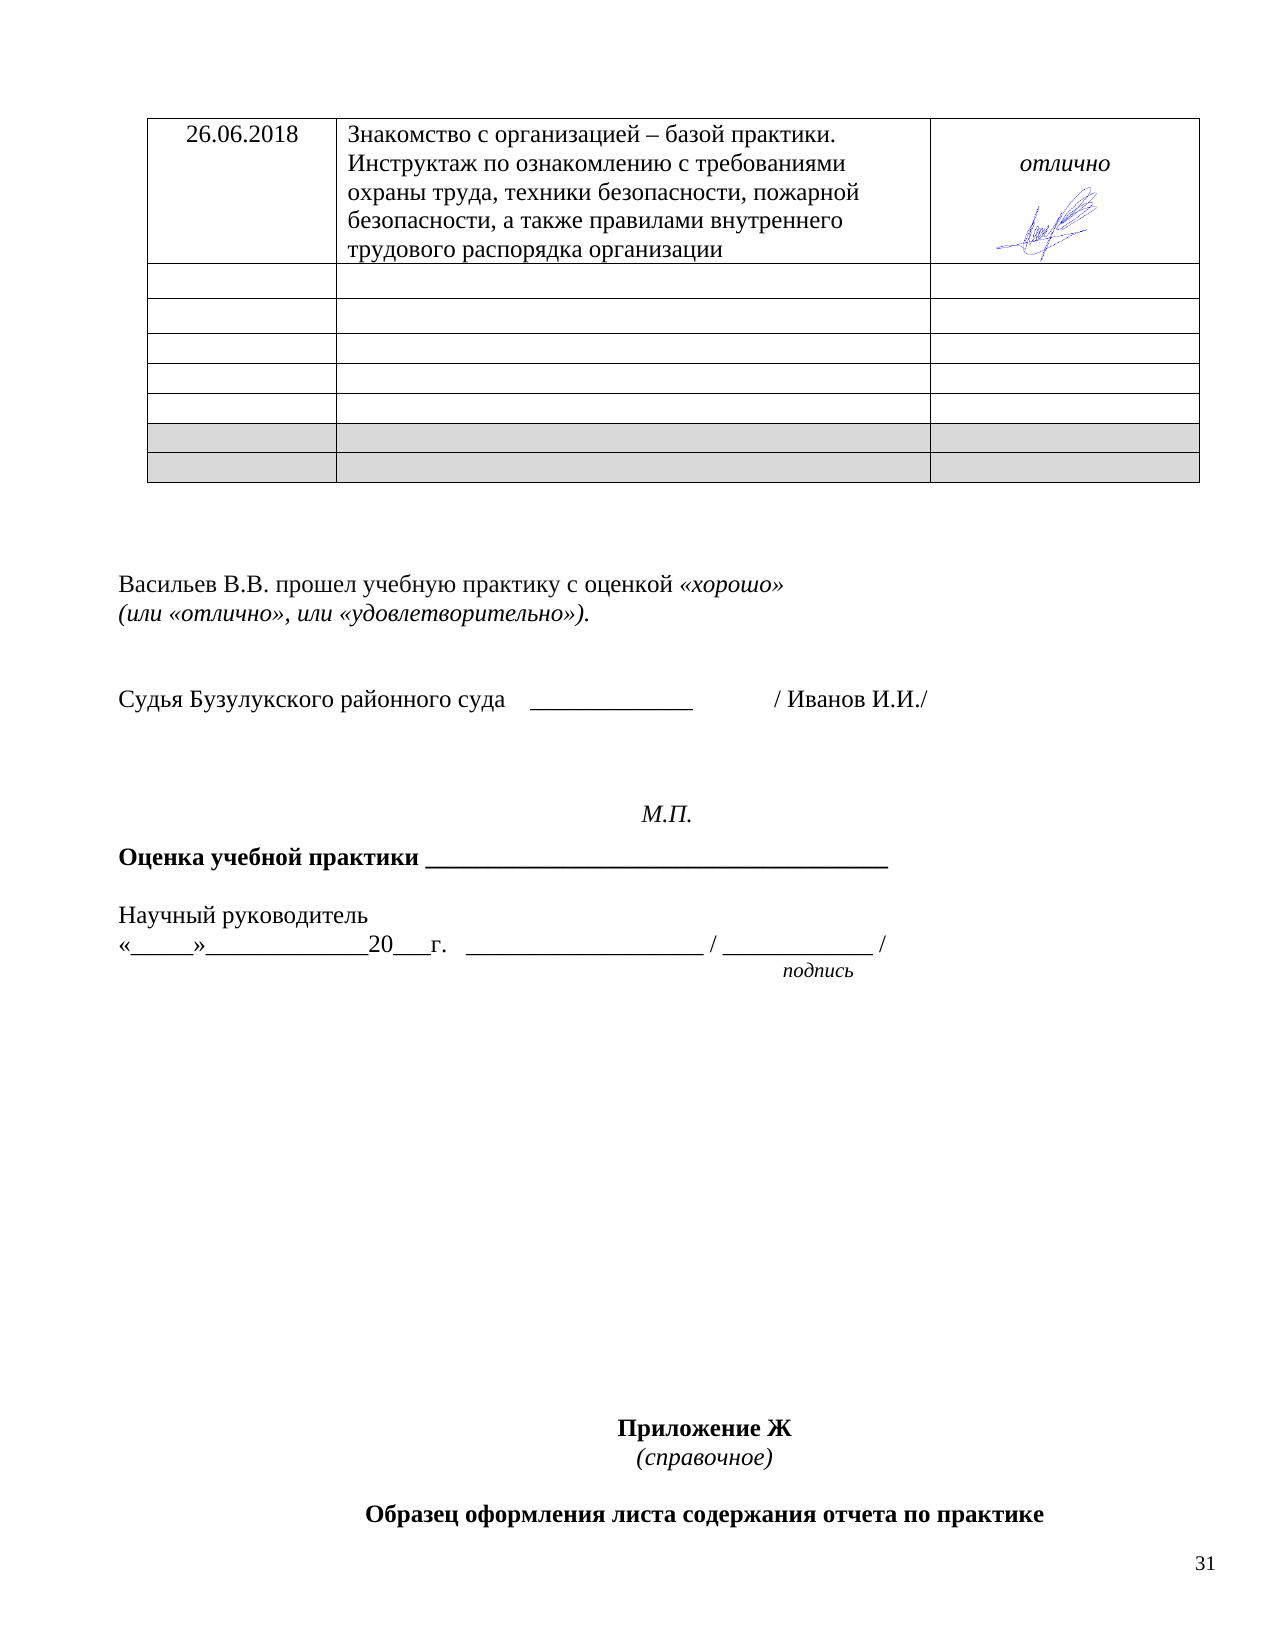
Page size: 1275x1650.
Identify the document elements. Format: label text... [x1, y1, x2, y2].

table_cell [148, 264, 336, 298]
table_cell [931, 334, 1199, 363]
table_cell [148, 299, 336, 333]
text Судья Бузулукского районного суда _____________ / Иванов И.И./ [118, 684, 1216, 713]
table_cell [337, 299, 930, 333]
table_cell [337, 424, 930, 452]
table_cell Знакомство с организацией – базой практики. Инструктаж по ознакомлению с требованиями охраны труда, техники безопасности, пожарной безопасности, а также правилами внутреннего трудового распорядка организации [337, 119, 930, 263]
text Образец оформления листа содержания отчета по практике [118, 1499, 1216, 1528]
table_cell [931, 453, 1199, 482]
text (или «отлично», или «удовлетворительно»). [118, 598, 1216, 627]
text М.П. [118, 799, 1216, 828]
text (справочное) [118, 1442, 1216, 1470]
table_cell [337, 394, 930, 422]
text «_____»_____________20___г. ___________________ / ____________ / [118, 929, 1216, 957]
table_cell [931, 424, 1199, 452]
table_cell отлично [931, 119, 1199, 263]
table_cell [148, 424, 336, 452]
text Оценка учебной практики _____________________________________ [118, 842, 1216, 871]
table_cell [931, 364, 1199, 393]
table_cell [931, 264, 1199, 298]
table_cell [337, 453, 930, 482]
table_cell [148, 453, 336, 482]
table_cell [337, 364, 930, 393]
table_cell 26.06.2018 [148, 119, 336, 263]
text Научный руководитель [118, 900, 1216, 929]
table_cell [931, 394, 1199, 422]
table_cell [337, 264, 930, 298]
table_cell [337, 334, 930, 363]
table_cell [148, 334, 336, 363]
text Васильев В.В. прошел учебную практику с оценкой «хорошо» [118, 569, 1216, 598]
text Приложение Ж [118, 1413, 1216, 1442]
table_cell [931, 299, 1199, 333]
table_cell [148, 364, 336, 393]
table_cell [148, 394, 336, 422]
text подпись [118, 957, 1216, 982]
